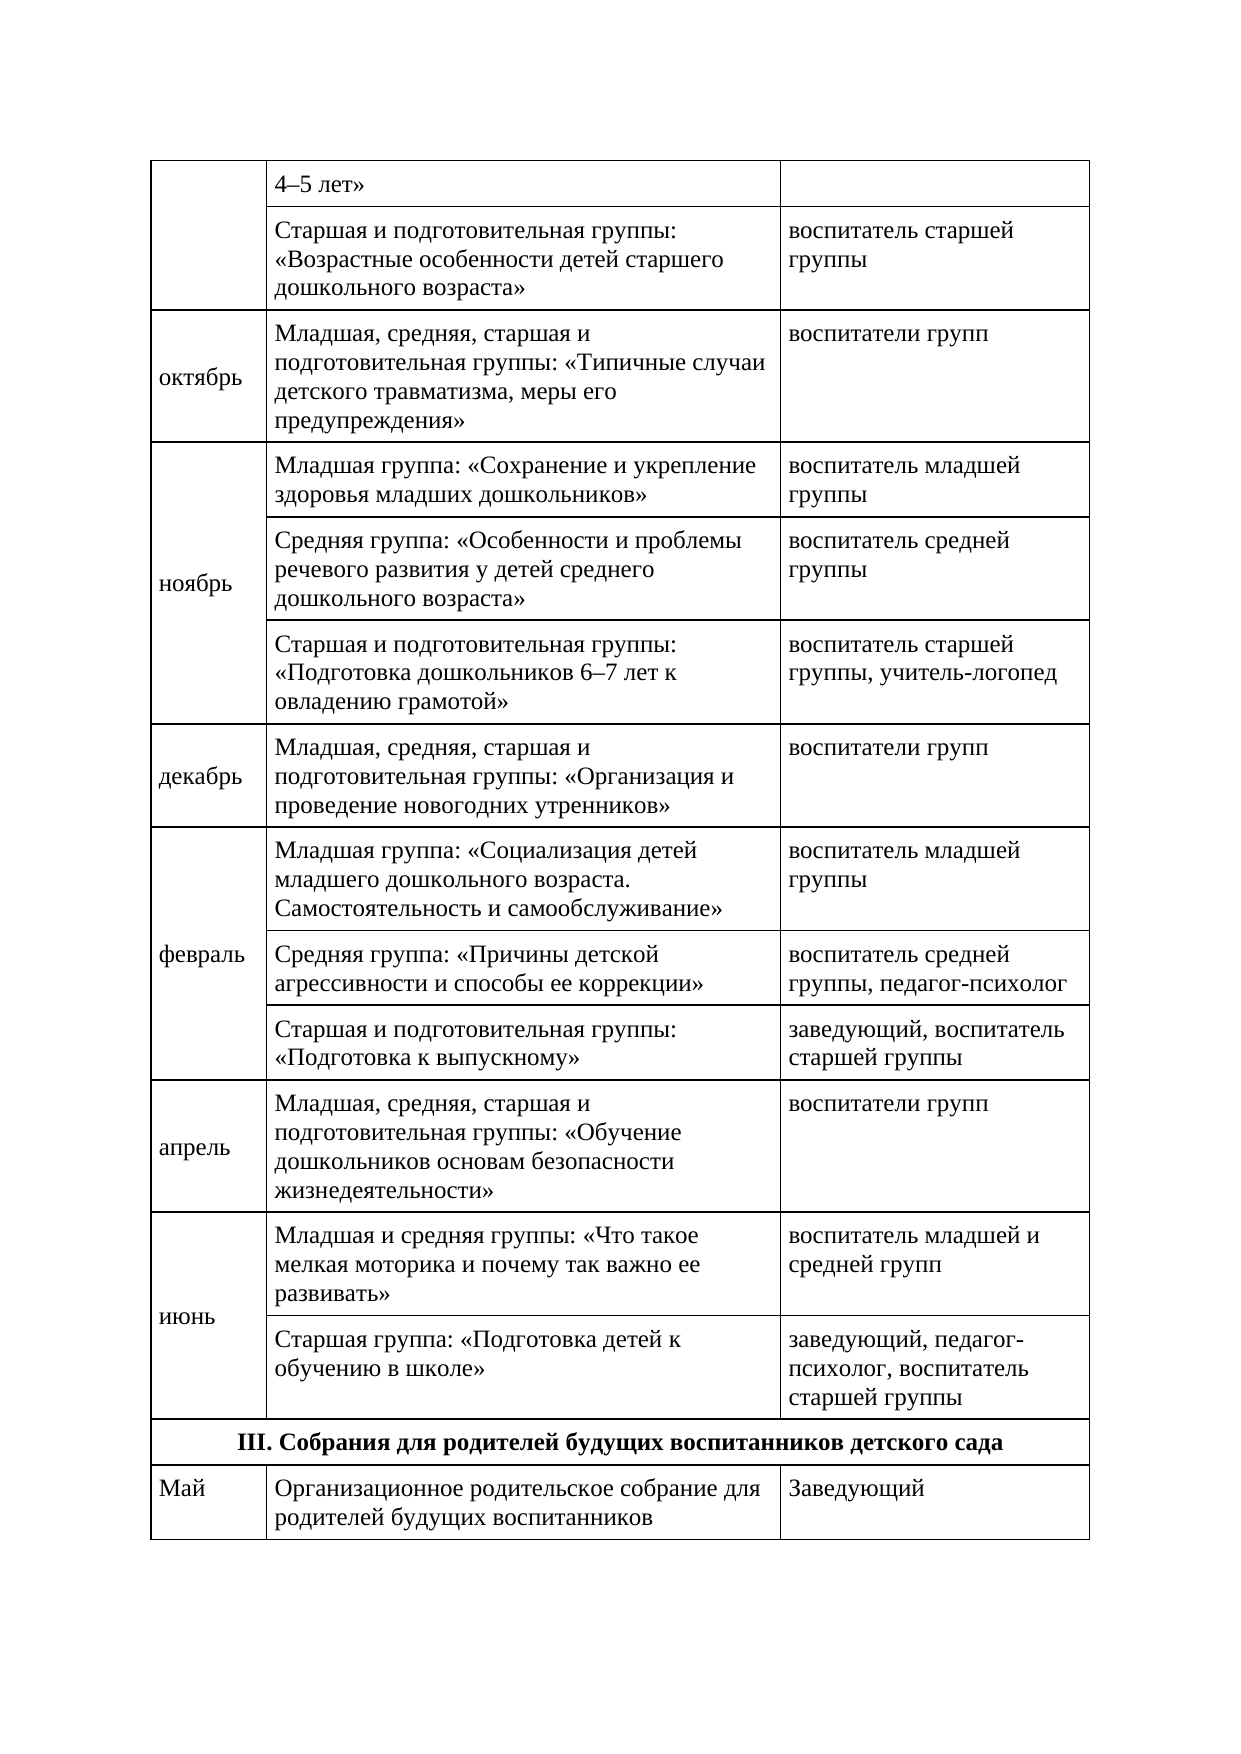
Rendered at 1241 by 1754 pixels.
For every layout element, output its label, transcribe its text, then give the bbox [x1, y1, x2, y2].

table_cell Младшая группа: «Социализация детей младшего дошкольного возраста. Самостоятельность и самообслуживание» [267, 828, 780, 930]
table_cell ноябрь [152, 443, 266, 723]
table_cell Младшая, средняя, старшая и подготовительная группы: «Обучение дошкольников основам безопасности жизнедеятельности» [267, 1081, 780, 1211]
table_cell апрель [152, 1081, 266, 1211]
table_cell Заведующий [781, 1466, 1089, 1539]
table_cell воспитатель средней группы, педагог-психолог [781, 931, 1089, 1004]
table_cell воспитатели групп [781, 1081, 1089, 1211]
table_cell февраль [152, 828, 266, 1079]
table_cell заведующий, педагог-психолог, воспитатель старшей группы [781, 1316, 1089, 1418]
table_cell воспитатели групп [781, 311, 1089, 441]
table_cell воспитатель старшей группы [781, 207, 1089, 309]
table_cell Младшая и средняя группы: «Что такое мелкая моторика и почему так важно ее развивать» [267, 1213, 780, 1315]
table_cell Средняя группа: «Причины детской агрессивности и способы ее коррекции» [267, 931, 780, 1004]
table_cell Младшая группа: «Сохранение и укрепление здоровья младших дошкольников» [267, 443, 780, 516]
table_cell Старшая и подготовительная группы: «Возрастные особенности детей старшего дошкольного возраста» [267, 207, 780, 309]
table_cell декабрь [152, 725, 266, 826]
table_cell октябрь [152, 311, 266, 441]
table_cell Средняя группа: «Особенности и проблемы речевого развития у детей среднего дошкольного возраста» [267, 518, 780, 619]
table_cell Старшая и подготовительная группы: «Подготовка к выпускному» [267, 1006, 780, 1079]
table_cell воспитатель старшей группы, учитель-логопед [781, 621, 1089, 723]
table_cell воспитатель младшей и средней групп [781, 1213, 1089, 1315]
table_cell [781, 161, 1089, 206]
table_cell III. Собрания для родителей будущих воспитанников детского сада [152, 1420, 1089, 1464]
table_cell Организационное родительское собрание для родителей будущих воспитанников [267, 1466, 780, 1539]
table_cell заведующий, воспитатель старшей группы [781, 1006, 1089, 1079]
table_cell июнь [152, 1213, 266, 1418]
table_cell воспитатель средней группы [781, 518, 1089, 619]
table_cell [267, 161, 780, 206]
table_cell воспитатель младшей группы [781, 443, 1089, 516]
table_cell Младшая, средняя, старшая и подготовительная группы: «Типичные случаи детского травматизма, меры его предупреждения» [267, 311, 780, 441]
table_cell воспитатели групп [781, 725, 1089, 826]
table_cell Старшая группа: «Подготовка детей к обучению в школе» [267, 1316, 780, 1418]
table_cell Старшая и подготовительная группы: «Подготовка дошкольников 6–7 лет к овладению грамотой» [267, 621, 780, 723]
table_cell воспитатель младшей группы [781, 828, 1089, 930]
table_cell Младшая, средняя, старшая и подготовительная группы: «Организация и проведение новогодних утренников» [267, 725, 780, 826]
table_cell Май [152, 1466, 266, 1539]
